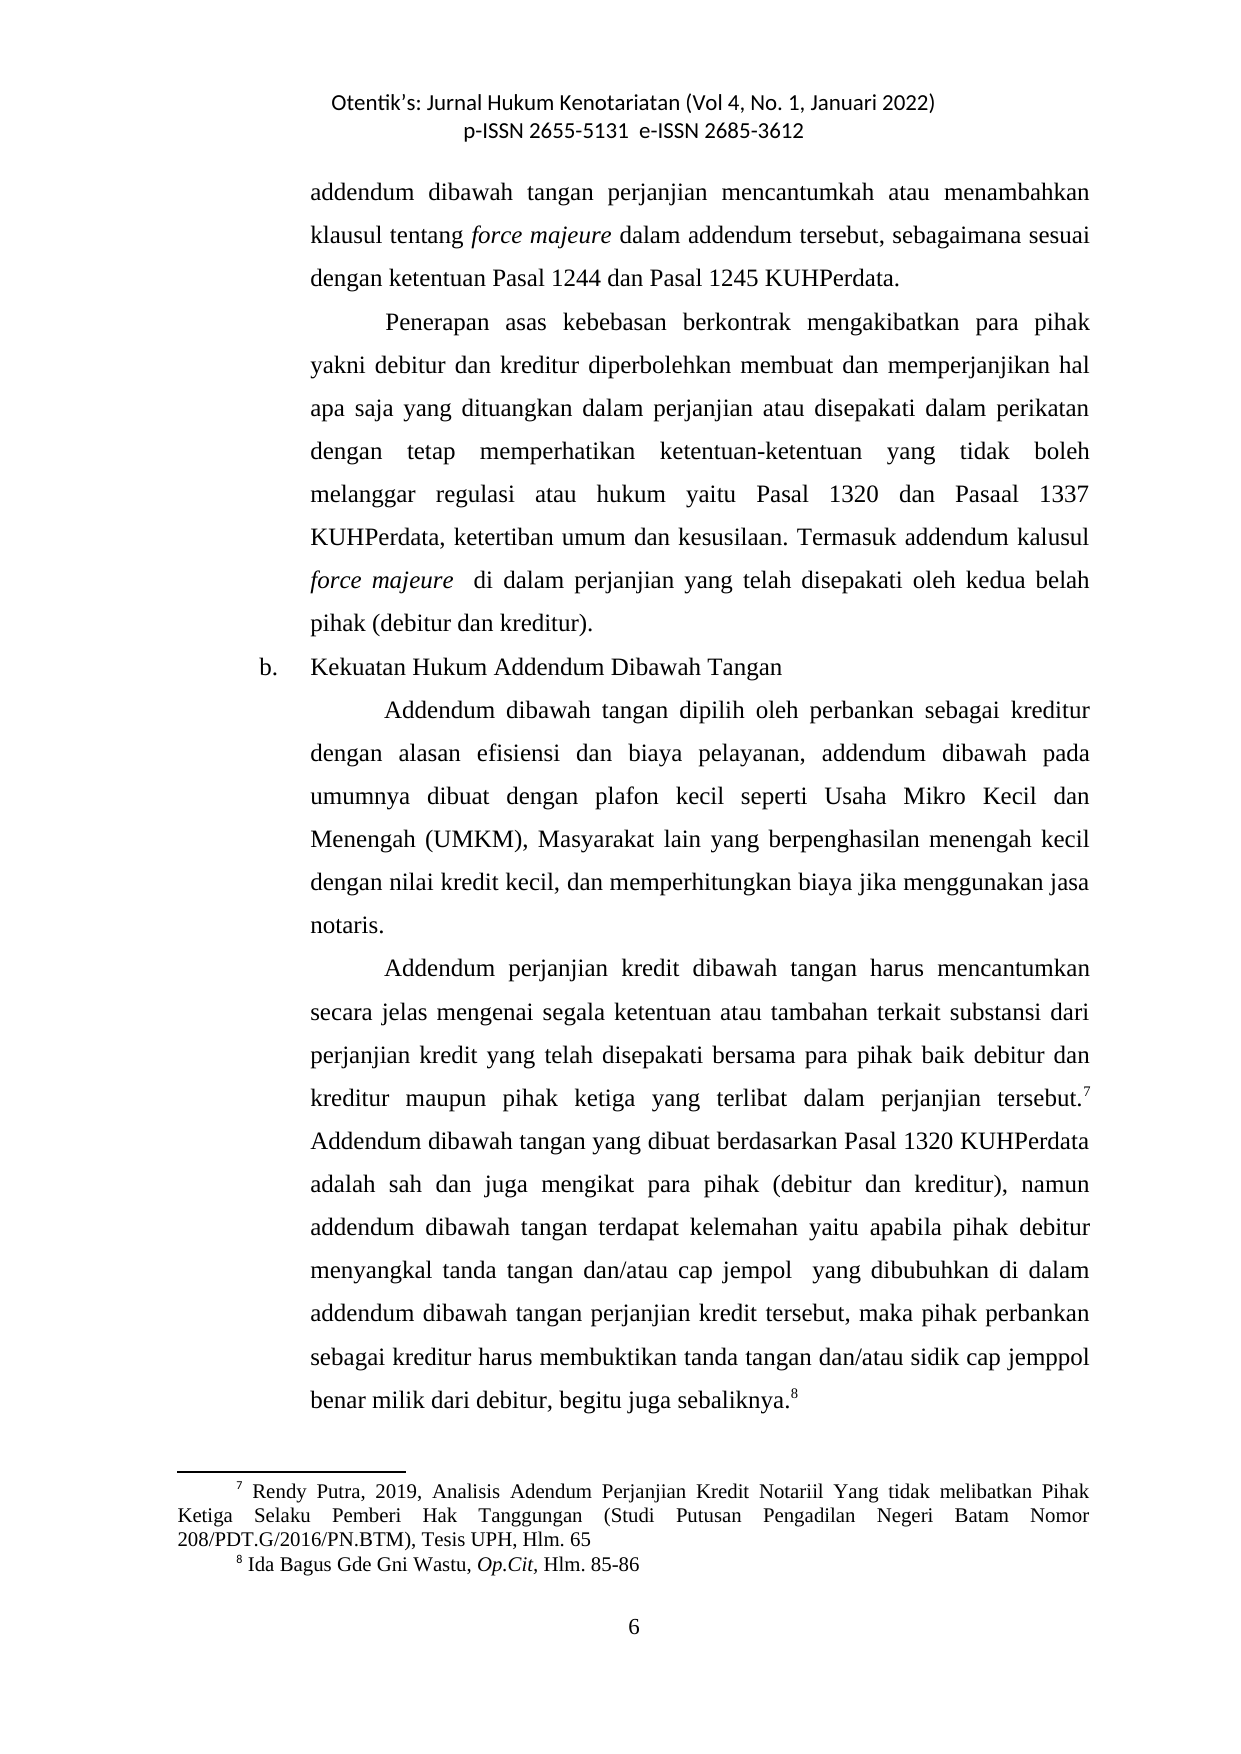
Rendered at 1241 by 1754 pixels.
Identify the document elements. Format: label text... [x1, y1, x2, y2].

text Penerapan asas kebebasan berkontrak mengakibatkan para pihak yakni debitur dan kreditur diperbolehkan membuat dan memperjanjikan hal apa saja yang dituangkan dalam perjanjian atau disepakati dalam perikatan dengan tetap memperhatikan ketentuan-ketentuan yang tidak boleh melanggar regulasi atau hukum yaitu Pasal 1320 dan Pasaal 1337 KUHPerdata, ketertiban umum dan kesusilaan. Termasuk addendum kalusul force majeure di dalam perjanjian yang telah disepakati oleh kedua belah pihak (debitur dan kreditur). [310, 307, 1090, 637]
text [310, 177, 1090, 292]
text Addendum perjanjian kredit dibawah tangan harus mencantumkan secara jelas mengenai segala ketentuan atau tambahan terkait substansi dari perjanjian kredit yang telah disepakati bersama para pihak baik debitur dan kreditur maupun pihak ketiga yang terlibat dalam perjanjian tersebut. Addendum dibawah tangan yang dibuat berdasarkan Pasal 1320 KUHPerdata adalah sah dan juga mengikat para pihak (debitur dan kreditur), namun addendum dibawah tangan terdapat kelemahan yaitu apabila pihak debitur menyangkal tanda tangan dan/atau cap jempol yang dibubuhkan di dalam addendum dibawah tangan perjanjian kredit tersebut, maka pihak perbankan sebagai kreditur harus membuktikan tanda tangan dan/atau sidik cap jemppol benar milik dari debitur, begitu juga sebaliknya. [310, 953, 1090, 1413]
list Kekuatan Hukum Addendum Dibawah Tangan [259, 652, 1090, 680]
text Addendum dibawah tangan dipilih oleh perbankan sebagai kreditur dengan alasan efisiensi dan biaya pelayanan, addendum dibawah pada umumnya dibuat dengan plafon kecil seperti Usaha Mikro Kecil dan Menengah (UMKM), Masyarakat lain yang berpenghasilan menengah kecil dengan nilai kredit kecil, dan memperhitungkan biaya jika menggunakan jasa notaris. [310, 695, 1090, 939]
